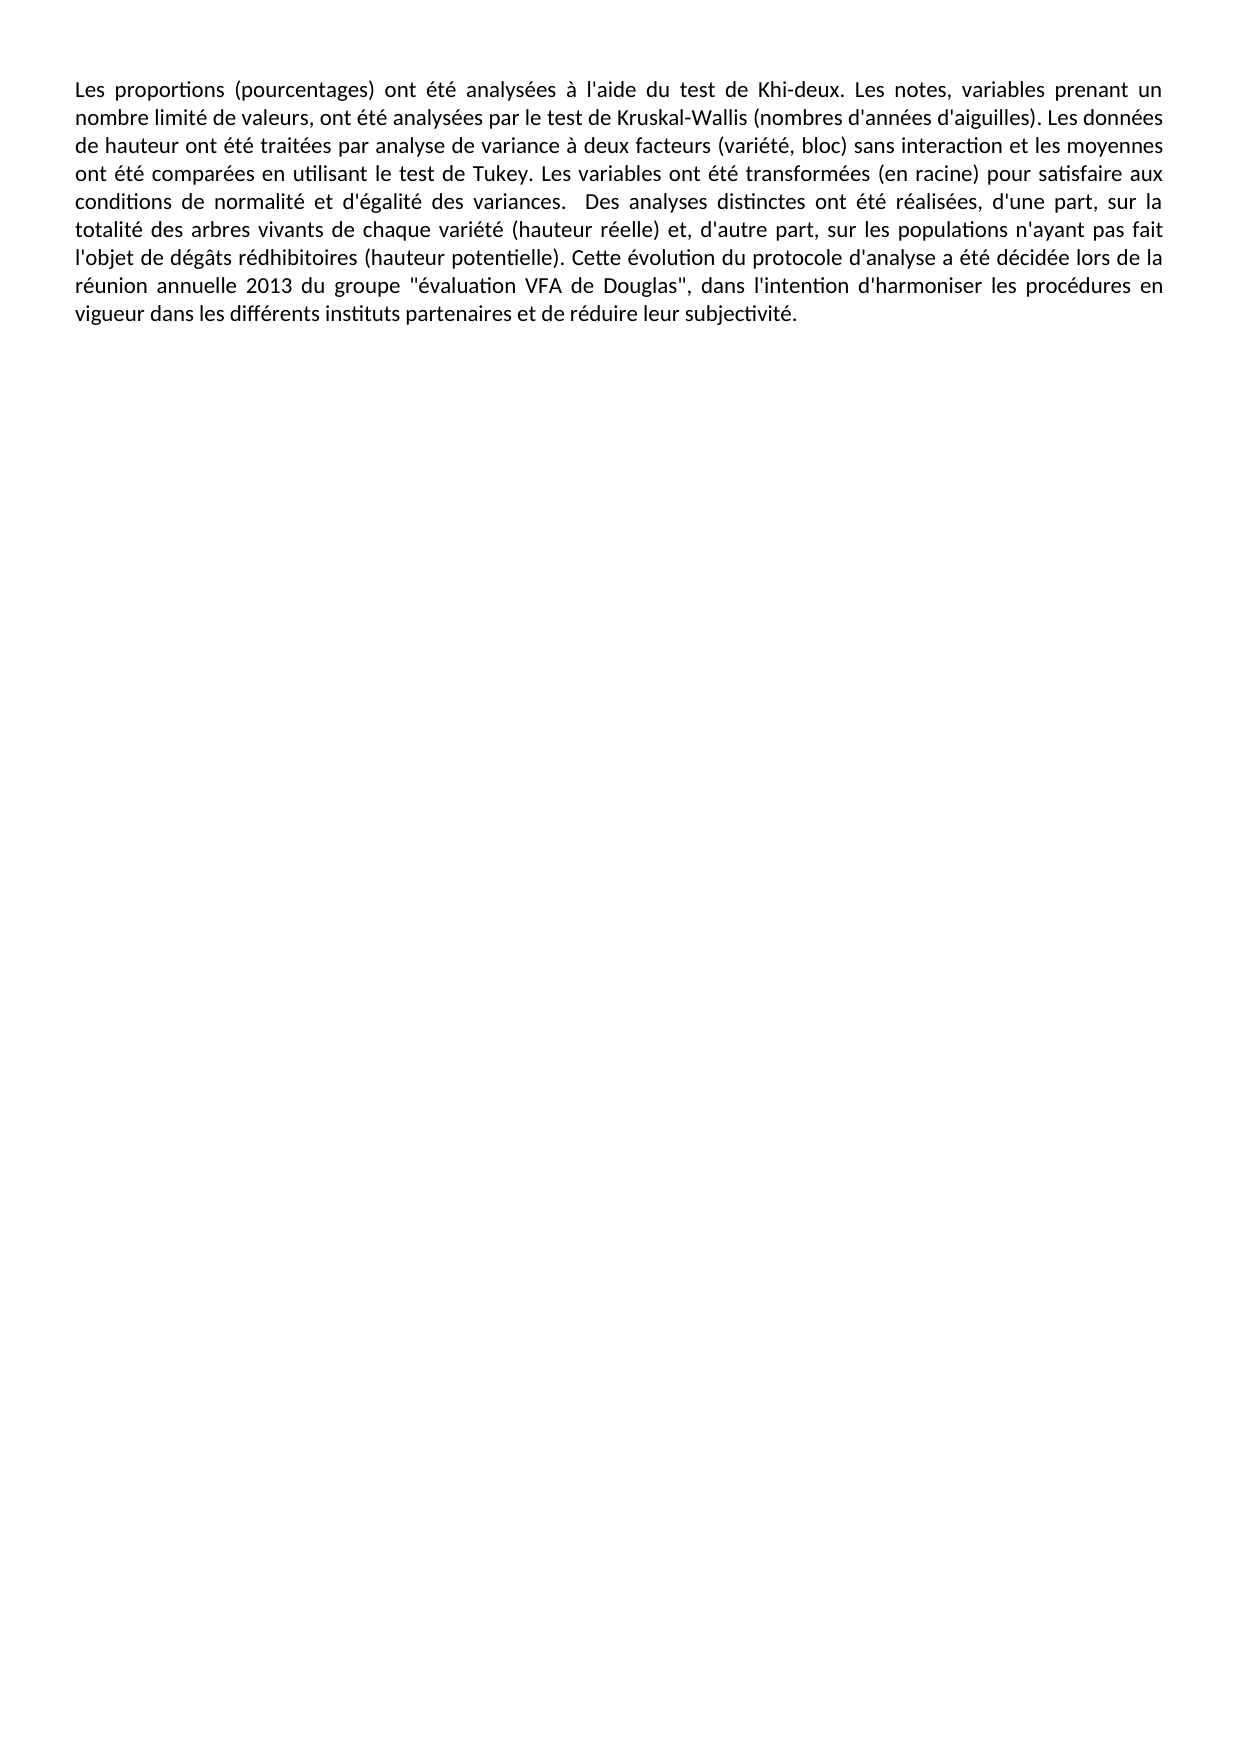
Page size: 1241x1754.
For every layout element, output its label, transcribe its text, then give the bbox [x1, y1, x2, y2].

text Les proportions (pourcentages) ont été analysées à l'aide du test de Khi-deux. Les notes, variables prenant un nombre limité de valeurs, ont été analysées par le test de Kruskal-Wallis (nombres d'années d'aiguilles). Les données de hauteur ont été traitées par analyse de variance à deux facteurs (variété, bloc) sans interaction et les moyennes ont été comparées en utilisant le test de Tukey. Les variables ont été transformées (en racine) pour satisfaire aux conditions de normalité et d'égalité des variances. Des analyses distinctes ont été réalisées, d'une part, sur la totalité des arbres vivants de chaque variété (hauteur réelle) et, d'autre part, sur les populations n'ayant pas fait l'objet de dégâts rédhibitoires (hauteur potentielle). Cette évolution du protocole d'analyse a été décidée lors de la réunion annuelle 2013 du groupe "évaluation VFA de Douglas", dans l'intention d'harmoniser les procédures en vigueur dans les différents instituts partenaires et de réduire leur subjectivité. [75, 75, 1165, 327]
